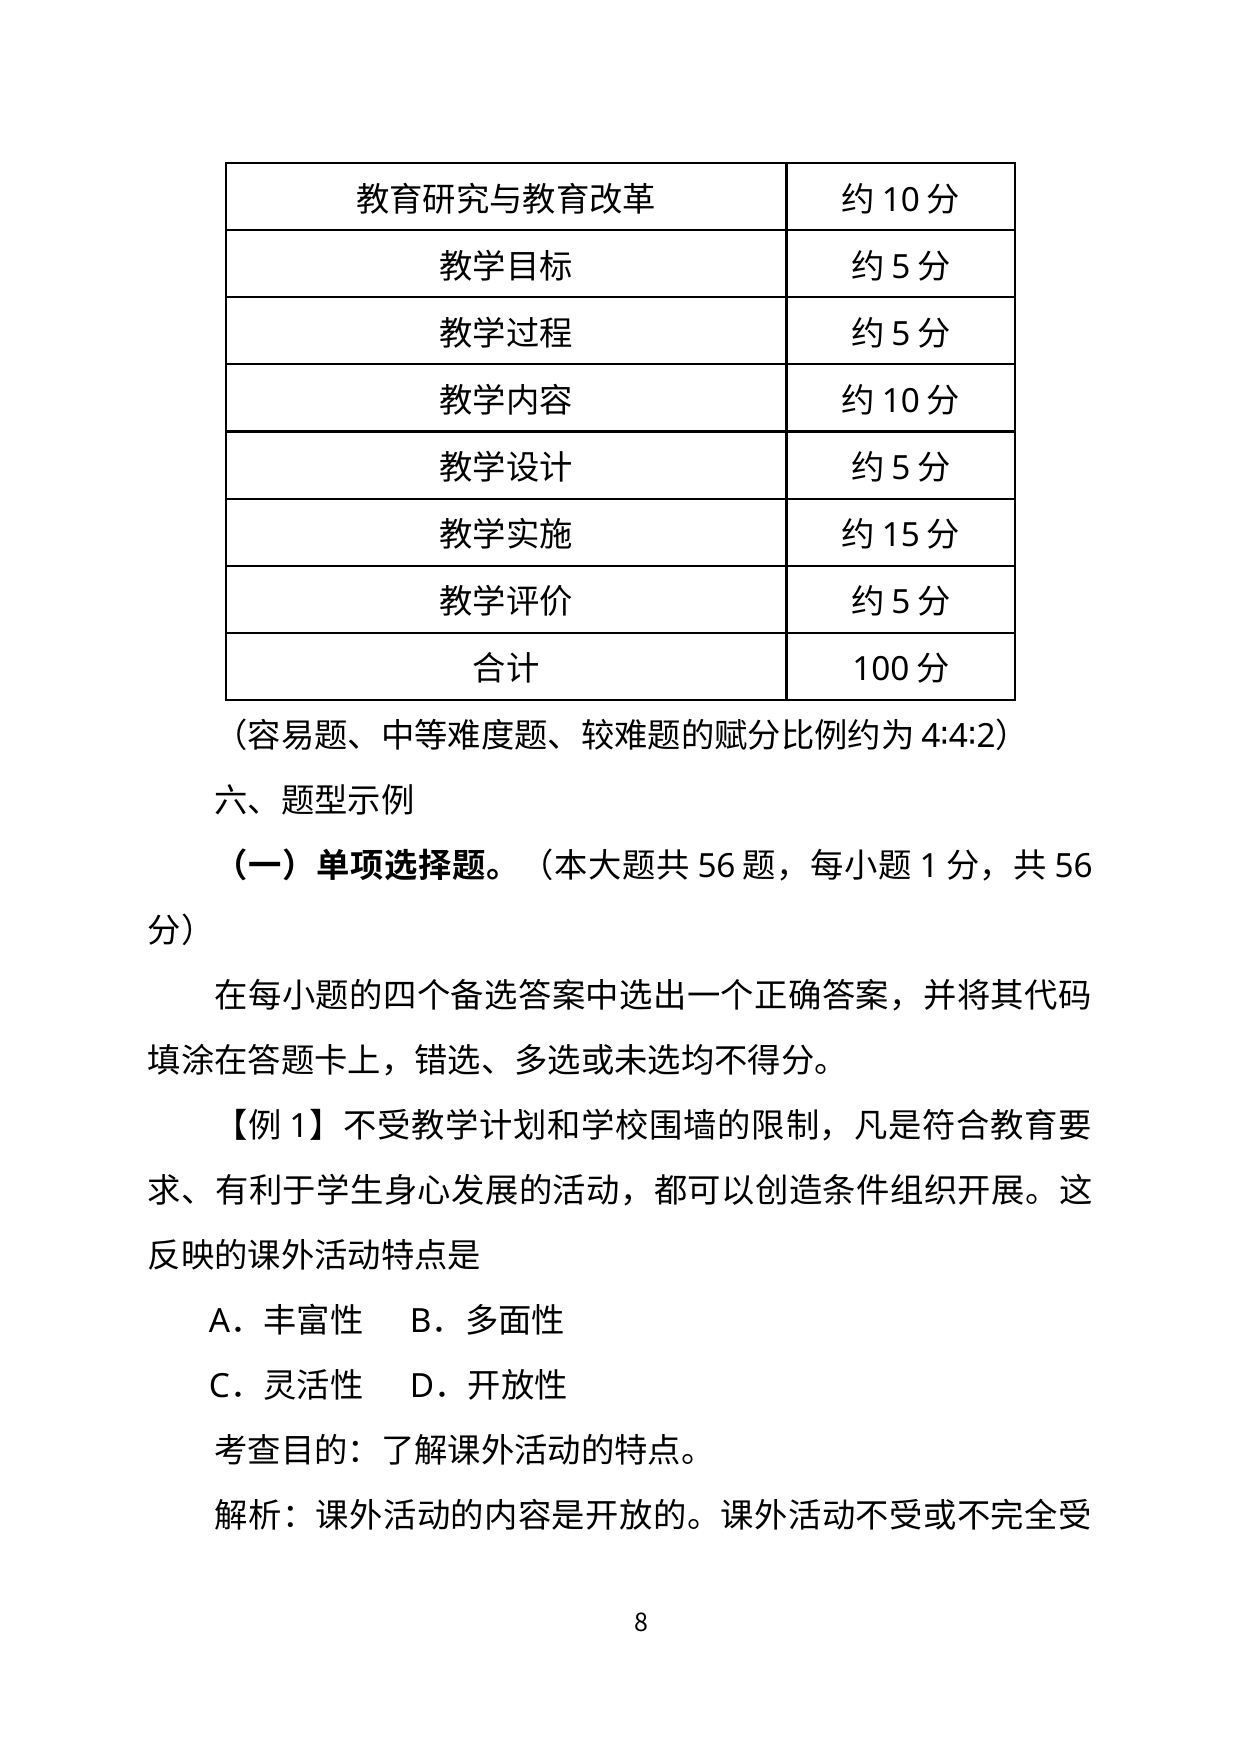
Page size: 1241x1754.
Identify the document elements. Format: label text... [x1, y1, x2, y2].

table_cell 教学过程 [227, 298, 785, 363]
text C．灵活性 D．开放性 [148, 1351, 1093, 1416]
table_cell 教学内容 [227, 365, 785, 430]
table_cell 约10分 [788, 365, 1014, 430]
text （容易题、中等难度题、较难题的赋分比例约为4∶4∶2） [148, 701, 1093, 766]
table_cell 教学评价 [227, 567, 785, 632]
table_cell 100分 [788, 634, 1014, 699]
text 【例1】不受教学计划和学校围墙的限制，凡是符合教育要求、有利于学生身心发展的活动，都可以创造条件组织开展。这反映的课外活动特点是 [148, 1091, 1093, 1286]
text A．丰富性 B．多面性 [148, 1286, 1093, 1351]
text （一）单项选择题。（本大题共56题，每小题1分，共56分） [148, 831, 1093, 961]
table_cell 约5分 [788, 231, 1014, 296]
table_cell 教学设计 [227, 433, 785, 497]
table_cell 教育研究与教育改革 [227, 164, 785, 229]
table_cell 约5分 [788, 433, 1014, 497]
text 六、题型示例 [148, 766, 1093, 831]
table_cell 合计 [227, 634, 785, 699]
text 在每小题的四个备选答案中选出一个正确答案，并将其代码填涂在答题卡上，错选、多选或未选均不得分。 [148, 961, 1093, 1091]
text 考查目的：了解课外活动的特点。 [148, 1416, 1093, 1481]
table_cell 约5分 [788, 298, 1014, 363]
table_cell 约10分 [788, 164, 1014, 229]
table_cell 约15分 [788, 500, 1014, 564]
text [148, 1481, 1093, 1546]
table_cell 约5分 [788, 567, 1014, 632]
table_cell 教学实施 [227, 500, 785, 564]
table_cell 教学目标 [227, 231, 785, 296]
